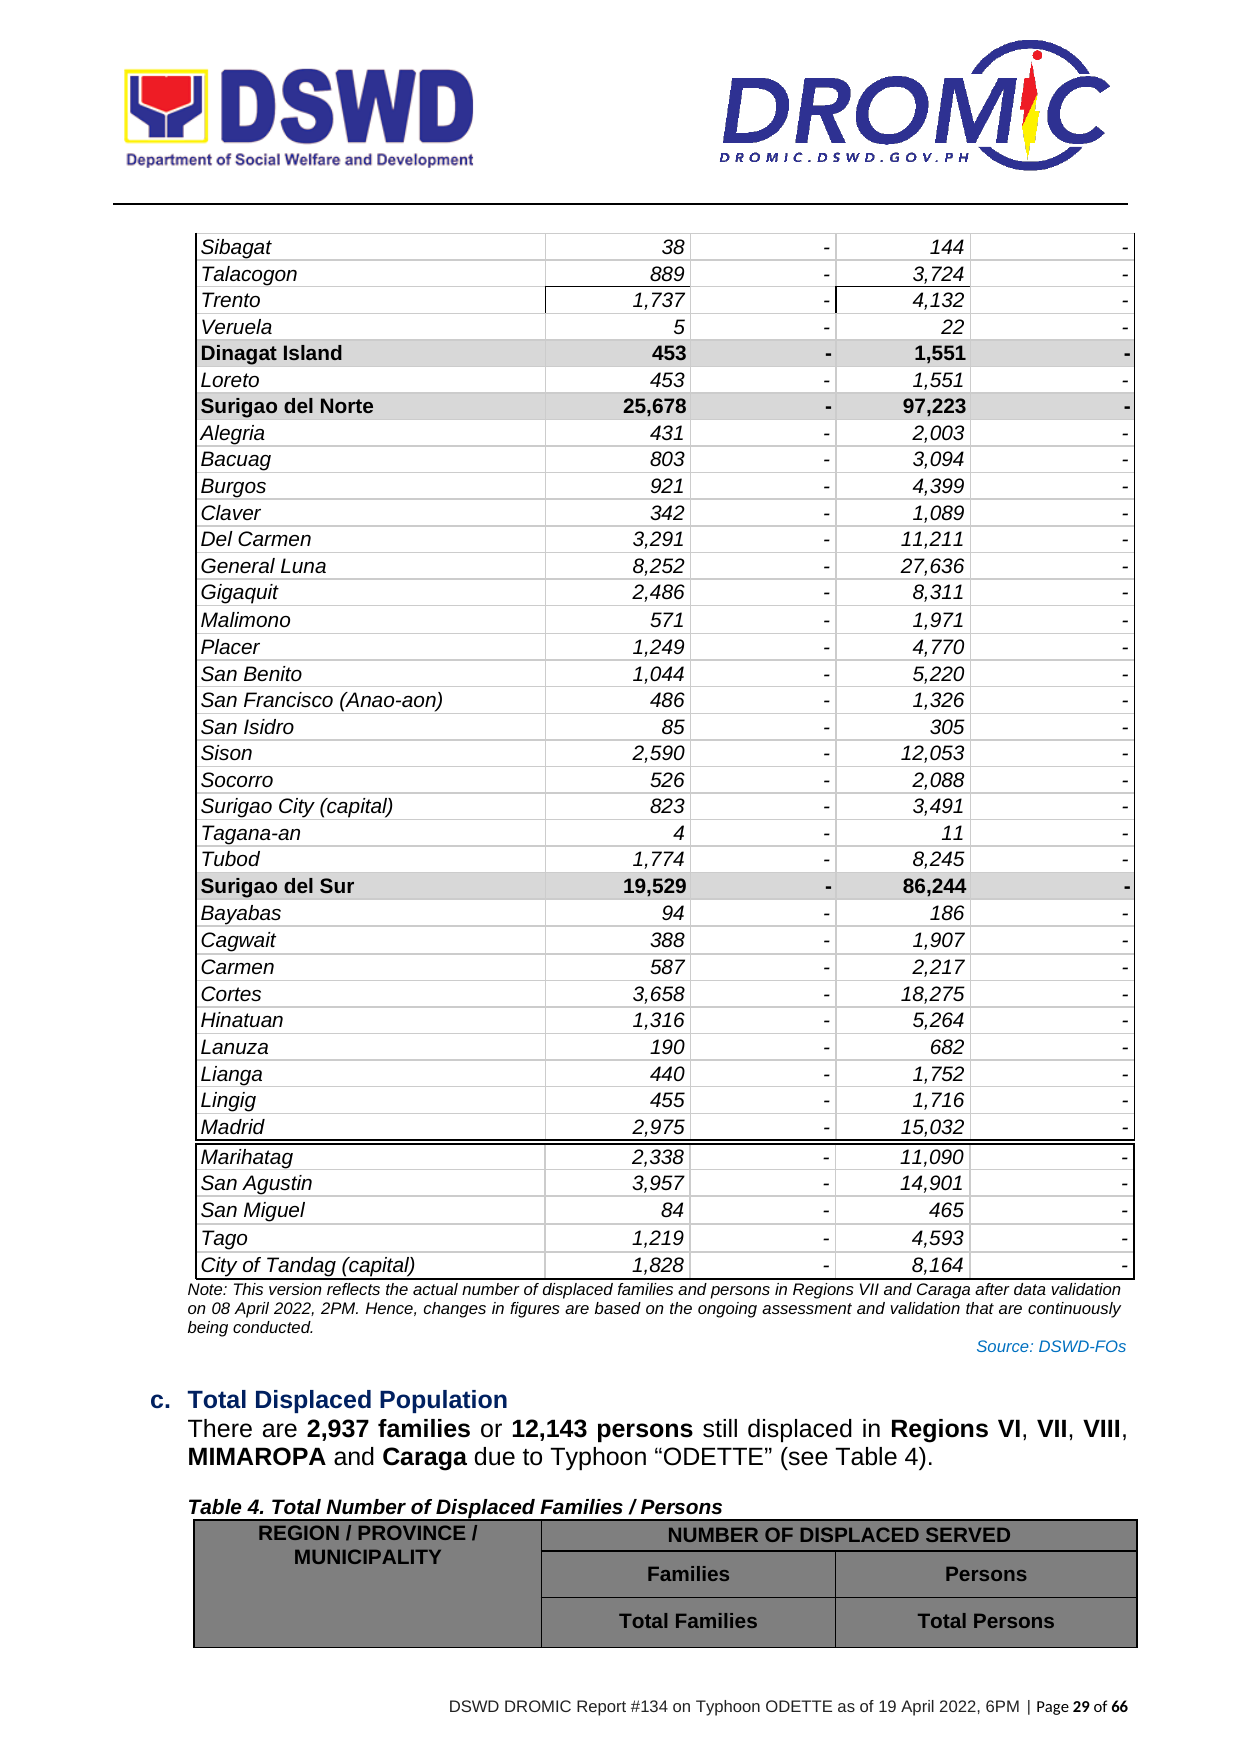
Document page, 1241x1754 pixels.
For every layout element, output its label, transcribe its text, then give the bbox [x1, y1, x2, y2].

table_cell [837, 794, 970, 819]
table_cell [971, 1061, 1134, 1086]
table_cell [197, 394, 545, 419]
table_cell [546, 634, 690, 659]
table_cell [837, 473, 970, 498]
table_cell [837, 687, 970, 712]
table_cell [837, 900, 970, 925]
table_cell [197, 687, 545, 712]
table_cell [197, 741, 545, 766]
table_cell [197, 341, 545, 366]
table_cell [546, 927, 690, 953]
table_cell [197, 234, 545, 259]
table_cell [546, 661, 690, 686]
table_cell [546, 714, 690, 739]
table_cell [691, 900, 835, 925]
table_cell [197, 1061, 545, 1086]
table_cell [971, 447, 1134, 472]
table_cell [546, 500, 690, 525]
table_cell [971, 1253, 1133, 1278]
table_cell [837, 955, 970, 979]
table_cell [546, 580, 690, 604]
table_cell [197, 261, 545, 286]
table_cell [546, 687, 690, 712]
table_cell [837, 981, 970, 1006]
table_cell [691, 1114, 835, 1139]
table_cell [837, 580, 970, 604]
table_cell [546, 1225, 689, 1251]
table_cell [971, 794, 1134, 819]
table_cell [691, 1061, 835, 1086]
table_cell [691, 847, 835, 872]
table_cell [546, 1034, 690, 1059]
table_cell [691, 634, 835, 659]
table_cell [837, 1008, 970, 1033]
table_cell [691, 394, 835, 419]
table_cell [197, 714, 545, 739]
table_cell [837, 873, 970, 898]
text There are 2,937 families or 12,143 persons still displaced in Regions VI, VII, VIII, MIMAROPA and Caraga due to Typhoon “ODETTE” (see Table 4). [187, 1413, 1128, 1471]
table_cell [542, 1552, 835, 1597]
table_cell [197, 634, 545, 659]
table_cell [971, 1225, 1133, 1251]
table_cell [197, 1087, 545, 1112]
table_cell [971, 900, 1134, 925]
text Source: DSWD-FOs [187, 1337, 1128, 1356]
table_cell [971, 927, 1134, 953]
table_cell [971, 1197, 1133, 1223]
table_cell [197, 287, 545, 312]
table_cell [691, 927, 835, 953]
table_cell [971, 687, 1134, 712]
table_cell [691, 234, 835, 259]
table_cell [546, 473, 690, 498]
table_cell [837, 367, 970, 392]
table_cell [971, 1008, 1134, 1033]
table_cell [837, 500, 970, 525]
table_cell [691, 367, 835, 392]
picture [112, 65, 487, 173]
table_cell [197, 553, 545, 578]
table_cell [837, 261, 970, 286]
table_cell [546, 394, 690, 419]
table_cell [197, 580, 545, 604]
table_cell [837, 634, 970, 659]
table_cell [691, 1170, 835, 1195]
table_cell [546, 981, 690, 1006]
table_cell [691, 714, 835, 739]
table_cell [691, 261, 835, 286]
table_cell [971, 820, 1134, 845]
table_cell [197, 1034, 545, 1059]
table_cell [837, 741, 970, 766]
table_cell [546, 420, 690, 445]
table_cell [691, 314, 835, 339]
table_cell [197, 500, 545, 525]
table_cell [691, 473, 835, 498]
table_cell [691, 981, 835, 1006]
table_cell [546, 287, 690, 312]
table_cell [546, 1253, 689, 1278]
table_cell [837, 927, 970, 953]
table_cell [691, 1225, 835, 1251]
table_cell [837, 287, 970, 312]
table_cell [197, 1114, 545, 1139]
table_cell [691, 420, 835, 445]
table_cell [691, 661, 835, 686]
text Note: This version reflects the actual number of displaced families and persons in Regions VII and Caraga after data validation on 08 April 2022, 2PM. Hence, changes in figures are based on the ongoing assessment and validation that are continuously being conducted. [187, 1279, 1125, 1337]
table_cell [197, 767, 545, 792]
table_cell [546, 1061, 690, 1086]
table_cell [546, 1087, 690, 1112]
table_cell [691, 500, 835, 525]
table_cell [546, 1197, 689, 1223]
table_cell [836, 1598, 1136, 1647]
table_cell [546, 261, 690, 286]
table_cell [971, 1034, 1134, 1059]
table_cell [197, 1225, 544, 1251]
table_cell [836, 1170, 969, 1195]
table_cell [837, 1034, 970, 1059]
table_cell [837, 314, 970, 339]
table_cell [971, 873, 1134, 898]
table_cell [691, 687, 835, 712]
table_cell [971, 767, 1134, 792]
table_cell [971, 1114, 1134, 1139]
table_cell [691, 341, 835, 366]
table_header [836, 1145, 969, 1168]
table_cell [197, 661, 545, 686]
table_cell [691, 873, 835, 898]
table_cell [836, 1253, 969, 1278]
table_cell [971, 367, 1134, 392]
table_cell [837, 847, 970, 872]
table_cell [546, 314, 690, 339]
text Table 4. Total Number of Displaced Families / Persons [112, 1495, 1128, 1519]
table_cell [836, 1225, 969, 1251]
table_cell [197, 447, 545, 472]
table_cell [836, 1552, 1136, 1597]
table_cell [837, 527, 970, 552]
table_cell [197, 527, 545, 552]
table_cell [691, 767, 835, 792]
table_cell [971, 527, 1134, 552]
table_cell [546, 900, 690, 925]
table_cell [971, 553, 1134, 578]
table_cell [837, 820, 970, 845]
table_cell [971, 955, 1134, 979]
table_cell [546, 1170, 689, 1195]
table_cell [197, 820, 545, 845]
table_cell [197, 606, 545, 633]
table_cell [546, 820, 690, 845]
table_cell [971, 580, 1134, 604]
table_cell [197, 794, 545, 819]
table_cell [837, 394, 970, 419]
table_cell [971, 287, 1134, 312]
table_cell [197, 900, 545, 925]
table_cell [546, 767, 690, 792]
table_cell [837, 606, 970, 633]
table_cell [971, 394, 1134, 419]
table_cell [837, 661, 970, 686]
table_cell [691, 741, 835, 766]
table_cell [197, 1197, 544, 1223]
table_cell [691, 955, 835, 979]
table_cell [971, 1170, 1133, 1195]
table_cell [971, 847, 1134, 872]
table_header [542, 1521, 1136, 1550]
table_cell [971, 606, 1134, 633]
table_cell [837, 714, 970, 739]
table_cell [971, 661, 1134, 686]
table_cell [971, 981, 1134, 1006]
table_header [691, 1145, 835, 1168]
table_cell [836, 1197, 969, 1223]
list Total Displaced Population [150, 1385, 1128, 1413]
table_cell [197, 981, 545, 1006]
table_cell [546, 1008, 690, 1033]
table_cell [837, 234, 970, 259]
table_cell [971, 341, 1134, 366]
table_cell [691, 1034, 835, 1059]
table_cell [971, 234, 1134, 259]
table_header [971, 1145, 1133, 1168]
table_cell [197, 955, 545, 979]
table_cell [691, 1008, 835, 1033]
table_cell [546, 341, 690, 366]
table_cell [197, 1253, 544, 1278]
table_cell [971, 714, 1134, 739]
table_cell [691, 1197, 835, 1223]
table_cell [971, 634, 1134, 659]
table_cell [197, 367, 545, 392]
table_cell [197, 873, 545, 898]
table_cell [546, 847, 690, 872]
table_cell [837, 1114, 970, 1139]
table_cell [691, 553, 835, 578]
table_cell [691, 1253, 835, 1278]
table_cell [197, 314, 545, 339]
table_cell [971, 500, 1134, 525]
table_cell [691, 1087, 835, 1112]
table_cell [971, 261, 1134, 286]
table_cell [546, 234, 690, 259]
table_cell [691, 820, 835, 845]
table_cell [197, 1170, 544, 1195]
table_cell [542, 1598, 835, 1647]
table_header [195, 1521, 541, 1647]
picture [676, 39, 1149, 171]
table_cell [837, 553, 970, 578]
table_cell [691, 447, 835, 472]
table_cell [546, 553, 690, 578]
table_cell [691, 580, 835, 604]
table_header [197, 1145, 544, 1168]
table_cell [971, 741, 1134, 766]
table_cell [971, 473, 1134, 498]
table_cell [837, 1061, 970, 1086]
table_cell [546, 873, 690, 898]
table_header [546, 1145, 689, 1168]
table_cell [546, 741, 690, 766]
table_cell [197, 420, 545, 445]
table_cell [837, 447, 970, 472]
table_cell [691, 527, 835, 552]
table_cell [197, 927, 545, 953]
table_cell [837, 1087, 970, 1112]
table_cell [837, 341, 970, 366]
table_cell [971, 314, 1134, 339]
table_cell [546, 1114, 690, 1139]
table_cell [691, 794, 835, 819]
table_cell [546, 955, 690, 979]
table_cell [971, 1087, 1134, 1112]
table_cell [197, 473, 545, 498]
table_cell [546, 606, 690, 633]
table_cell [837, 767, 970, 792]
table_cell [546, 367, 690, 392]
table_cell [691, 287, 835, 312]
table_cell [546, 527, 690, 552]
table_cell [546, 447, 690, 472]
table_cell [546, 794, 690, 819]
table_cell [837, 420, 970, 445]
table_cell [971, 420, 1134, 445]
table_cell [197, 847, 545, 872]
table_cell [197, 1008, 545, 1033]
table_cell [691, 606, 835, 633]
